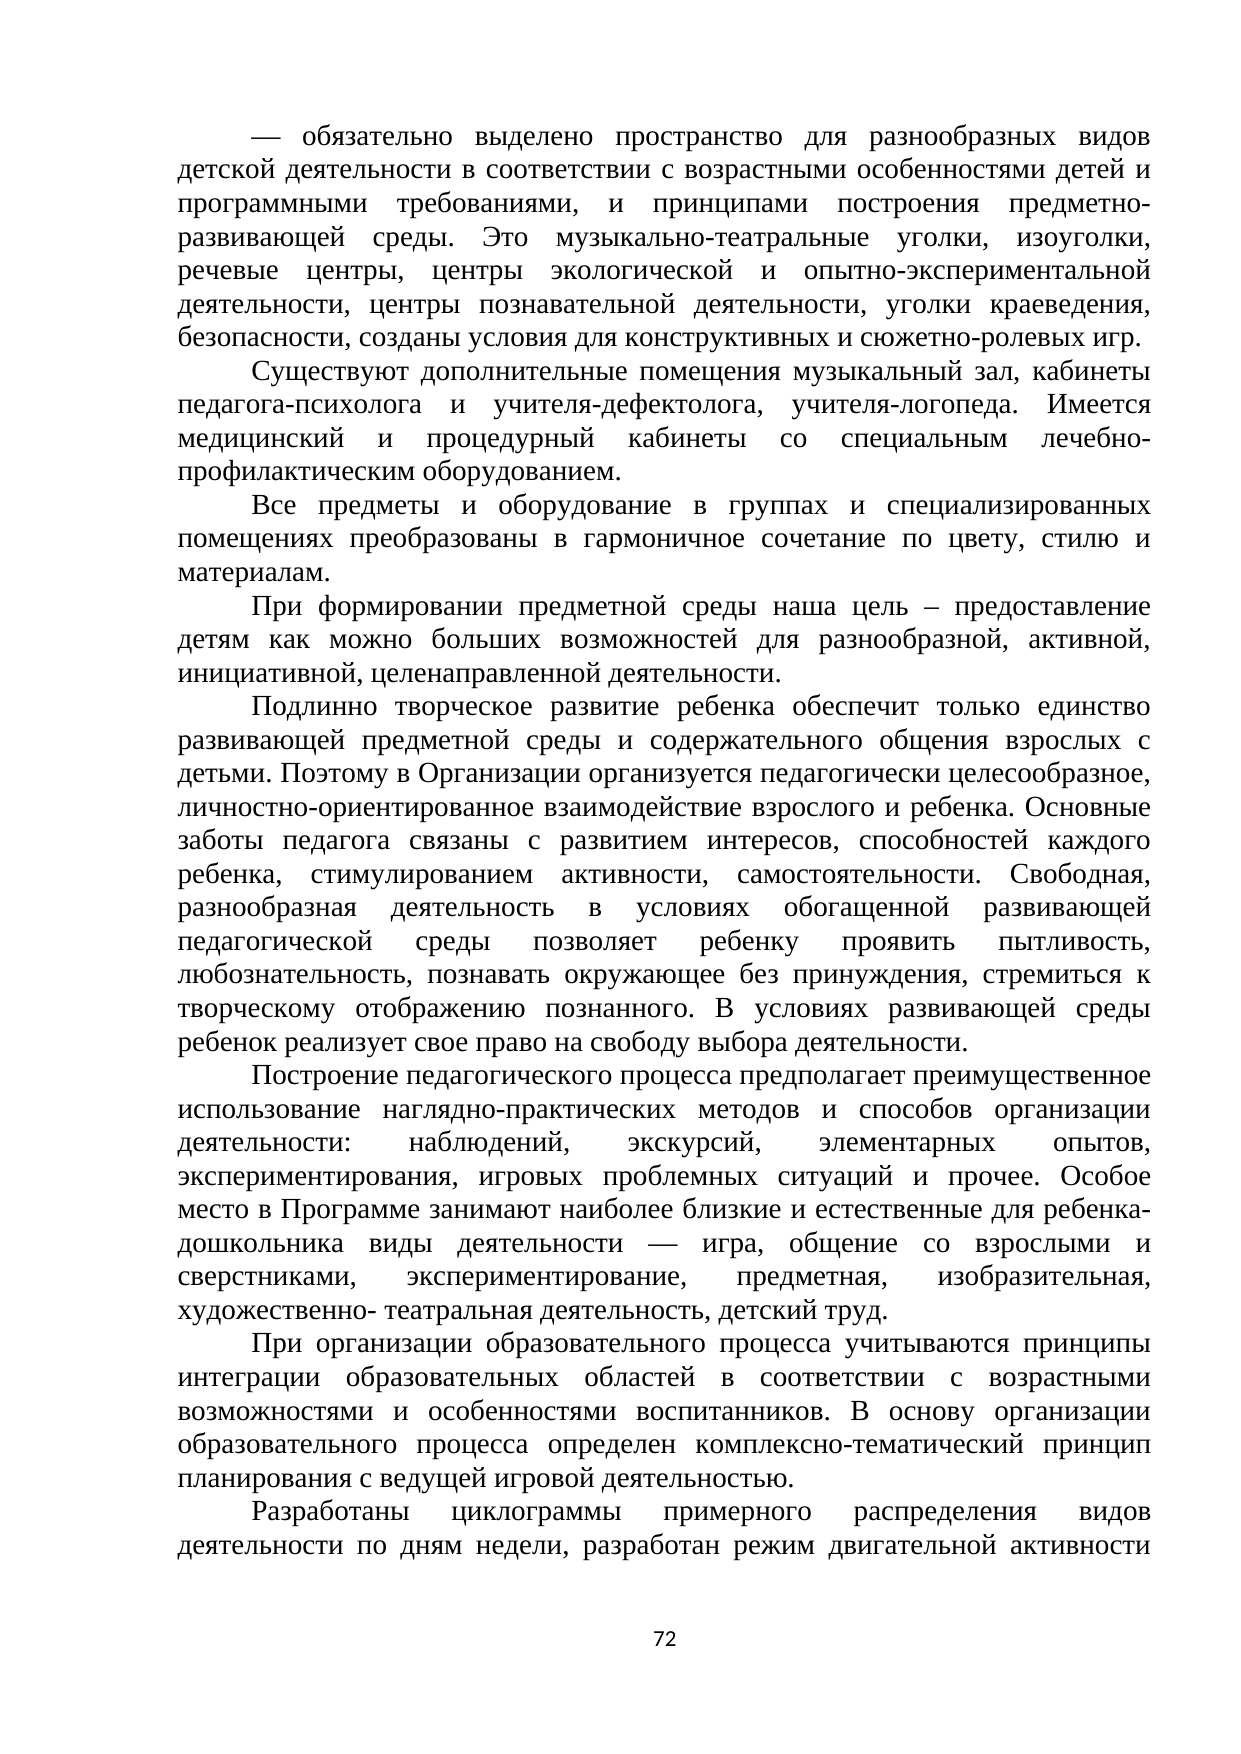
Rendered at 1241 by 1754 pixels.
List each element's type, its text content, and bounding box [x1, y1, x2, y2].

text Существуют дополнительные помещения музыкальный зал, кабинеты педагога-психолога и учителя-дефектолога, учителя-логопеда. Имеется медицинский и процедурный кабинеты со специальным лечебно-профилактическим оборудованием. [177, 353, 1152, 487]
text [177, 1493, 1152, 1560]
text Все предметы и оборудование в группах и специализированных помещениях преобразованы в гармоничное сочетание по цвету, стилю и материалам. [177, 487, 1152, 588]
text При организации образовательного процесса учитываются принципы интеграции образовательных областей в соответствии с возрастными возможностями и особенностями воспитанников. В основу организации образовательного процесса определен комплексно-тематический принцип планирования с ведущей игровой деятельностью. [177, 1326, 1152, 1493]
text — обязательно выделено пространство для разнообразных видов детской деятельности в соответствии с возрастными особенностями детей и программными требованиями, и принципами построения предметно-развивающей среды. Это музыкально-театральные уголки, изоуголки, речевые центры, центры экологической и опытно-экспериментальной деятельности, центры познавательной деятельности, уголки краеведения, безопасности, созданы условия для конструктивных и сюжетно-ролевых игр. [177, 118, 1152, 353]
text Построение педагогического процесса предполагает преимущественное использование наглядно-практических методов и способов организации деятельности: наблюдений, экскурсий, элементарных опытов, экспериментирования, игровых проблемных ситуаций и прочее. Особое место в Программе занимают наиболее близкие и естественные для ребенка-дошкольника виды деятельности — игра, общение со взрослыми и сверстниками, экспериментирование, предметная, изобразительная, художественно- театральная деятельность, детский труд. [177, 1057, 1152, 1326]
text При формировании предметной среды наша цель – предоставление детям как можно больших возможностей для разнообразной, активной, инициативной, целенаправленной деятельности. [177, 588, 1152, 688]
text Подлинно творческое развитие ребенка обеспечит только единство развивающей предметной среды и содержательного общения взрослых с детьми. Поэтому в Организации организуется педагогически целесообразное, личностно-ориентированное взаимодействие взрослого и ребенка. Основные заботы педагога связаны с развитием интересов, способностей каждого ребенка, стимулированием активности, самостоятельности. Свободная, разнообразная деятельность в условиях обогащенной развивающей педагогической среды позволяет ребенку проявить пытливость, любознательность, познавать окружающее без принуждения, стремиться к творческому отображению познанного. В условиях развивающей среды ребенок реализует свое право на свободу выбора деятельности. [177, 688, 1152, 1057]
